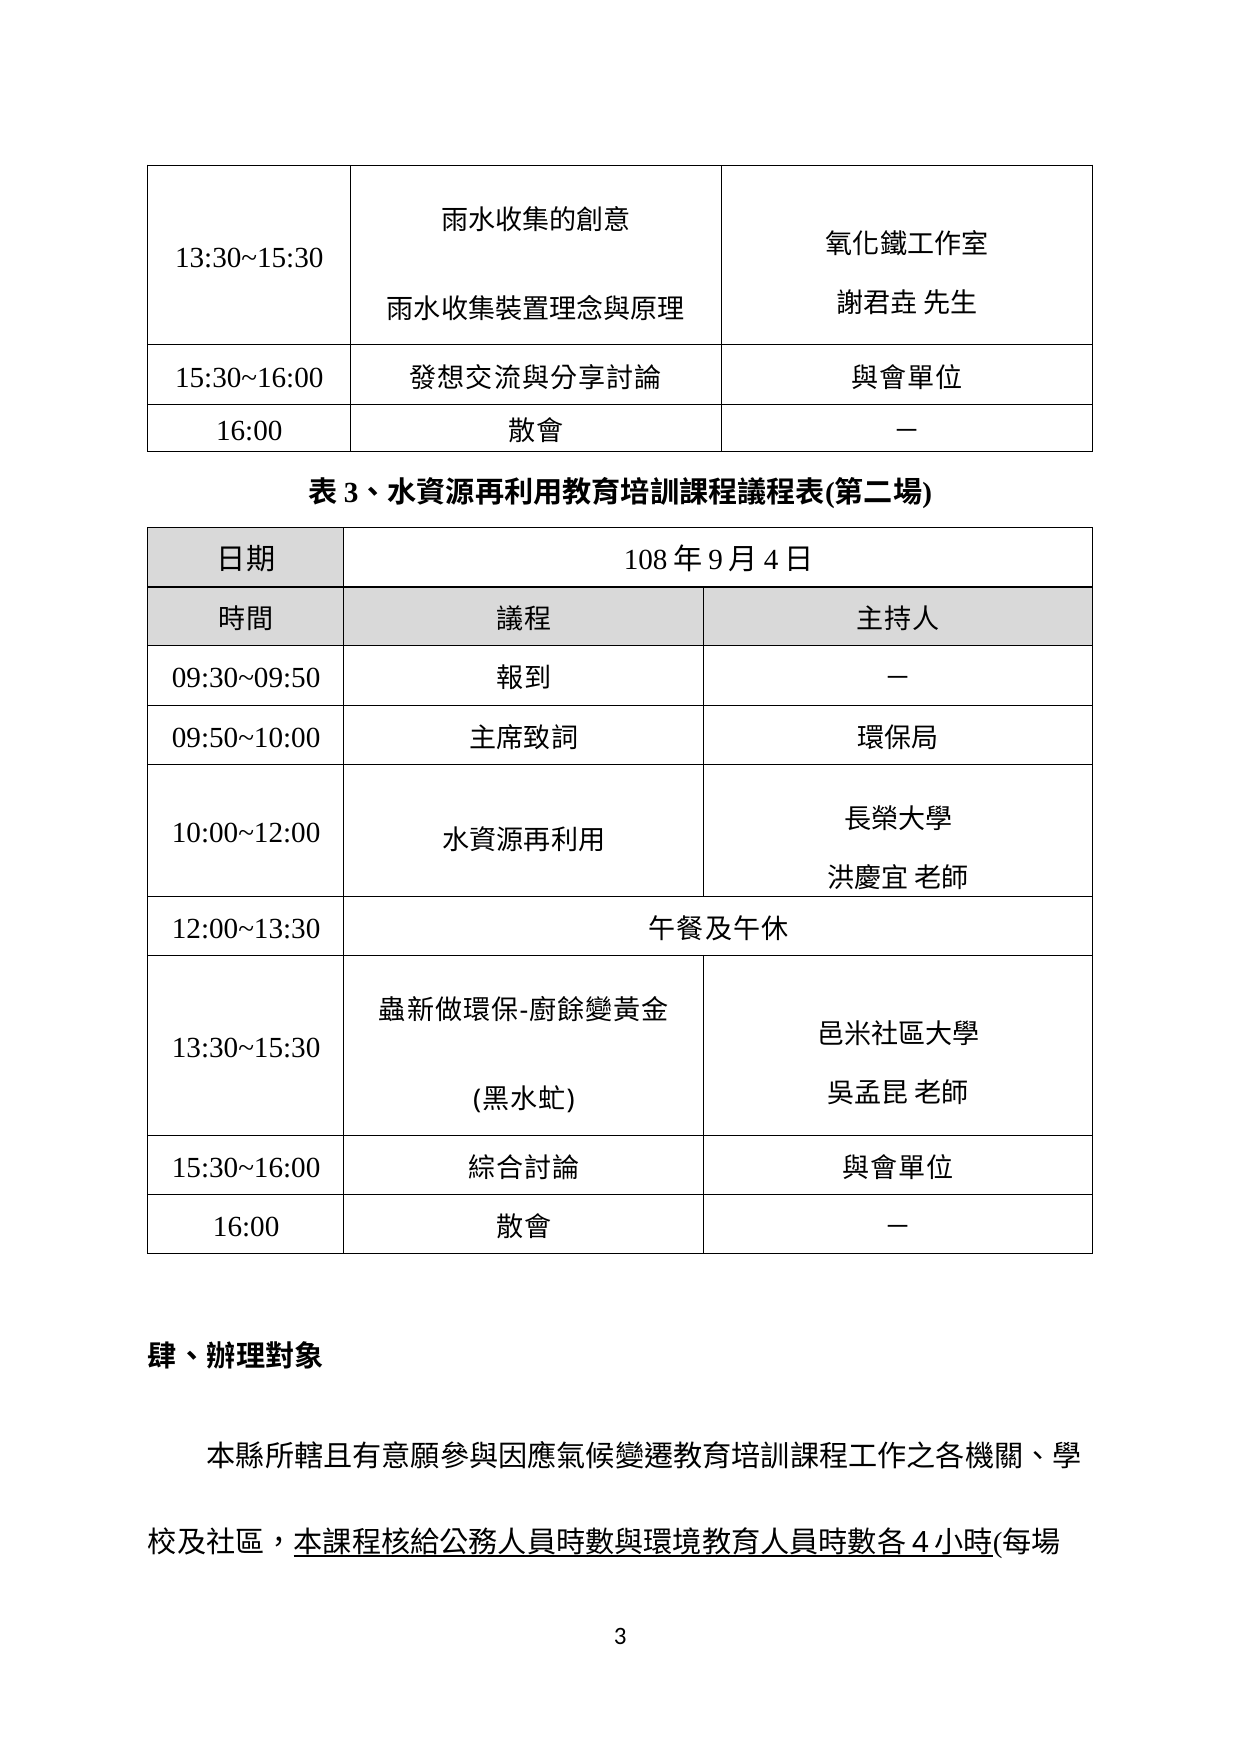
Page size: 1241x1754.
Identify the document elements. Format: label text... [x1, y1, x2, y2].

table_cell 散會 [351, 405, 721, 451]
table_cell 09:30~09:50 [148, 646, 343, 704]
table_cell 15:30~16:00 [148, 1136, 343, 1193]
table_cell 散會 [344, 1195, 703, 1253]
table_cell 環保局 [704, 706, 1092, 763]
table_cell 蟲新做環保-廚餘變黃金 (黑水虻) [344, 956, 703, 1134]
table_cell 報到 [344, 646, 703, 704]
table_cell － [722, 405, 1092, 451]
table_cell 10:00~12:00 [148, 765, 343, 896]
table_cell 16:00 [148, 1195, 343, 1253]
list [148, 1416, 1092, 1577]
table_cell 長榮大學 洪慶宜 老師 [704, 765, 1092, 896]
table_cell 雨水收集的創意 雨水收集裝置理念與原理 [351, 166, 721, 344]
table_cell 邑米社區大學 吳孟昆 老師 [704, 956, 1092, 1134]
table_cell 12:00~13:30 [148, 897, 343, 955]
table_cell 與會單位 [704, 1136, 1092, 1193]
table_cell 發想交流與分享討論 [351, 345, 721, 404]
table_header 日期 [148, 528, 343, 586]
table_cell 與會單位 [722, 345, 1092, 404]
table_cell 午餐及午休 [344, 897, 1092, 955]
table_cell 水資源再利用 [344, 765, 703, 896]
table_cell 15:30~16:00 [148, 345, 350, 404]
table_cell 綜合討論 [344, 1136, 703, 1193]
table_cell 主席致詞 [344, 706, 703, 763]
table_cell 13:30~15:30 [148, 166, 350, 344]
list 辦理對象 [148, 1316, 1092, 1391]
table_cell 議程 [344, 588, 703, 645]
table_cell 氧化鐵工作室 謝君垚 先生 [722, 166, 1092, 344]
table_cell 16:00 [148, 405, 350, 451]
table_cell 主持人 [704, 588, 1092, 645]
table_cell 13:30~15:30 [148, 956, 343, 1134]
text 表3、水資源再利用教育培訓課程議程表(第二場) [148, 452, 1092, 527]
table_cell － [704, 646, 1092, 704]
table_cell － [704, 1195, 1092, 1253]
table_cell 09:50~10:00 [148, 706, 343, 763]
table_cell 時間 [148, 588, 343, 645]
table_header 108年9月4日 [344, 528, 1092, 586]
